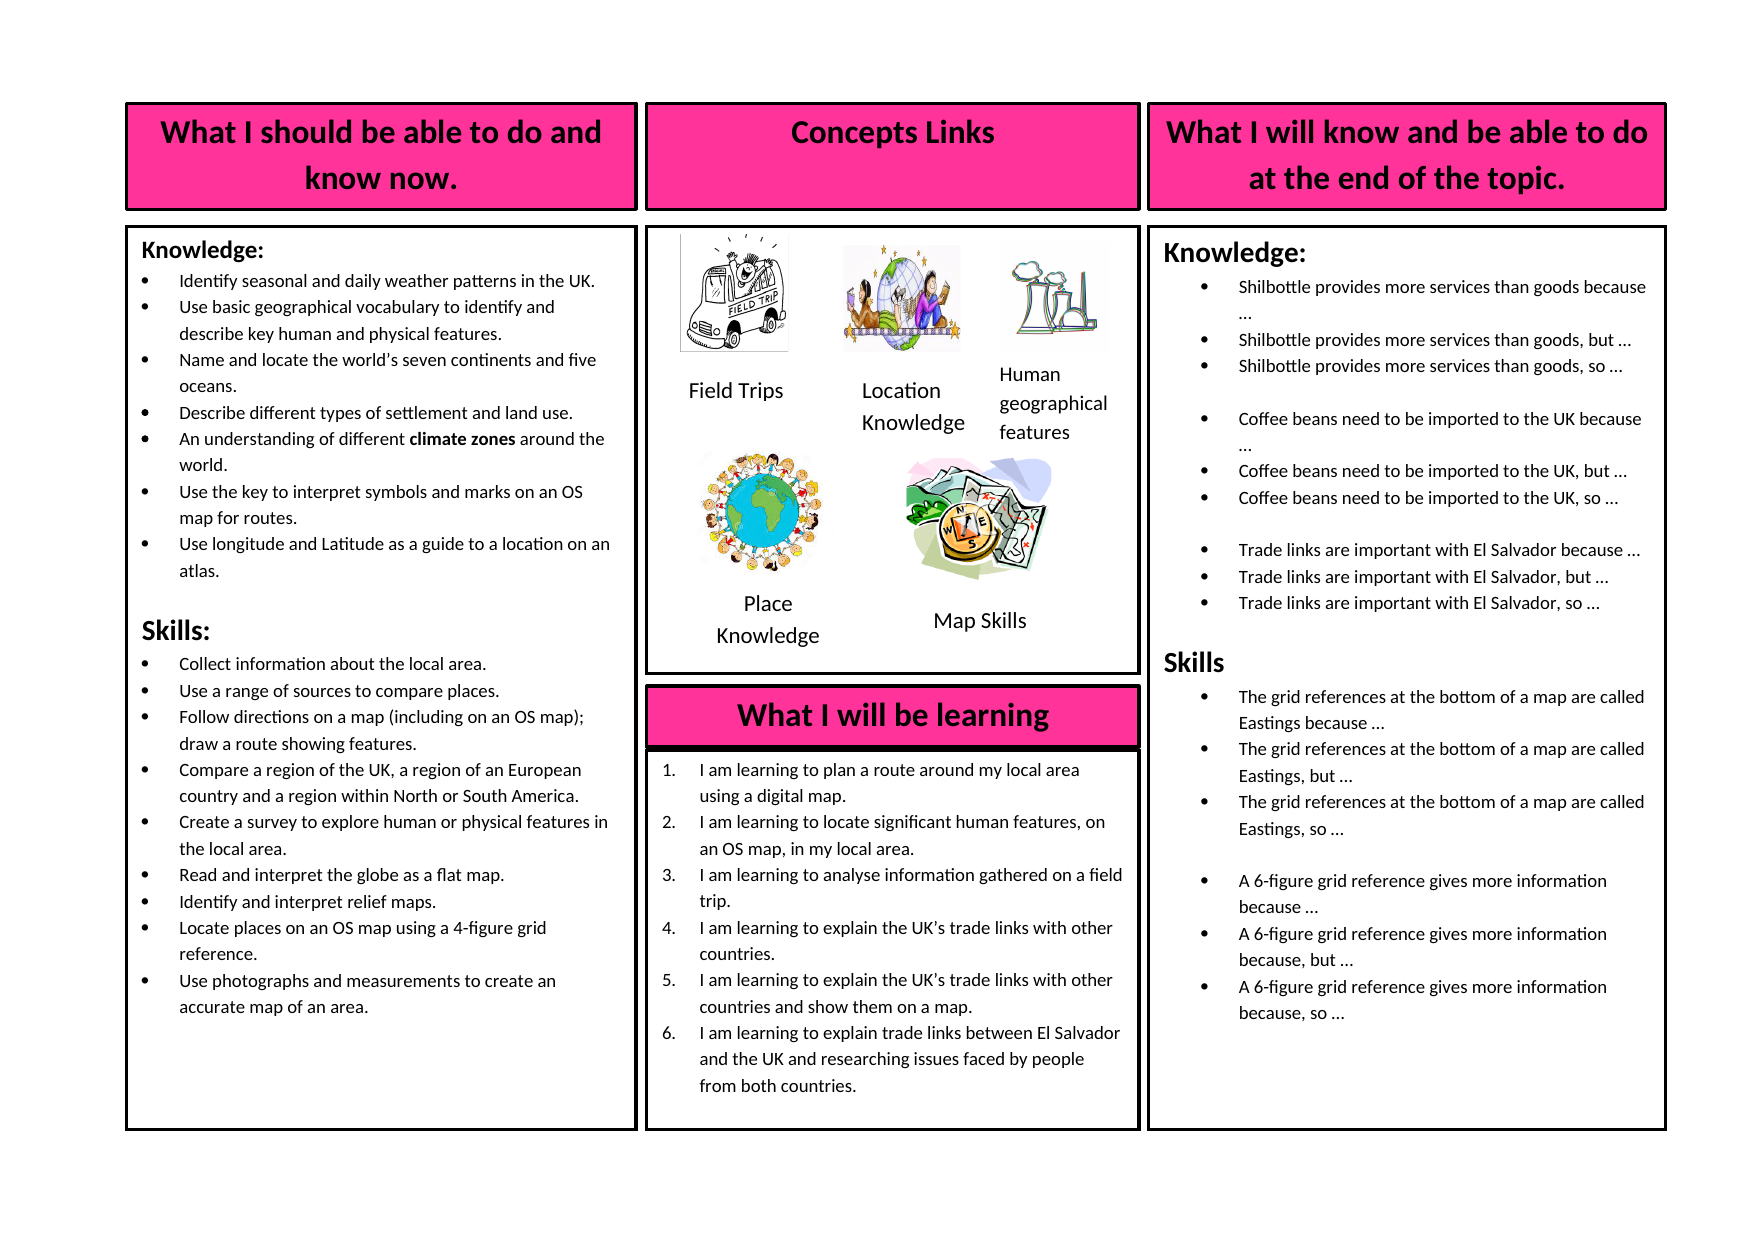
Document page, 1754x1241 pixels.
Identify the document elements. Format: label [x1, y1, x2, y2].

picture [680, 234, 789, 352]
picture [688, 439, 834, 580]
picture [906, 456, 1052, 580]
picture [1000, 241, 1110, 352]
picture [843, 245, 961, 352]
